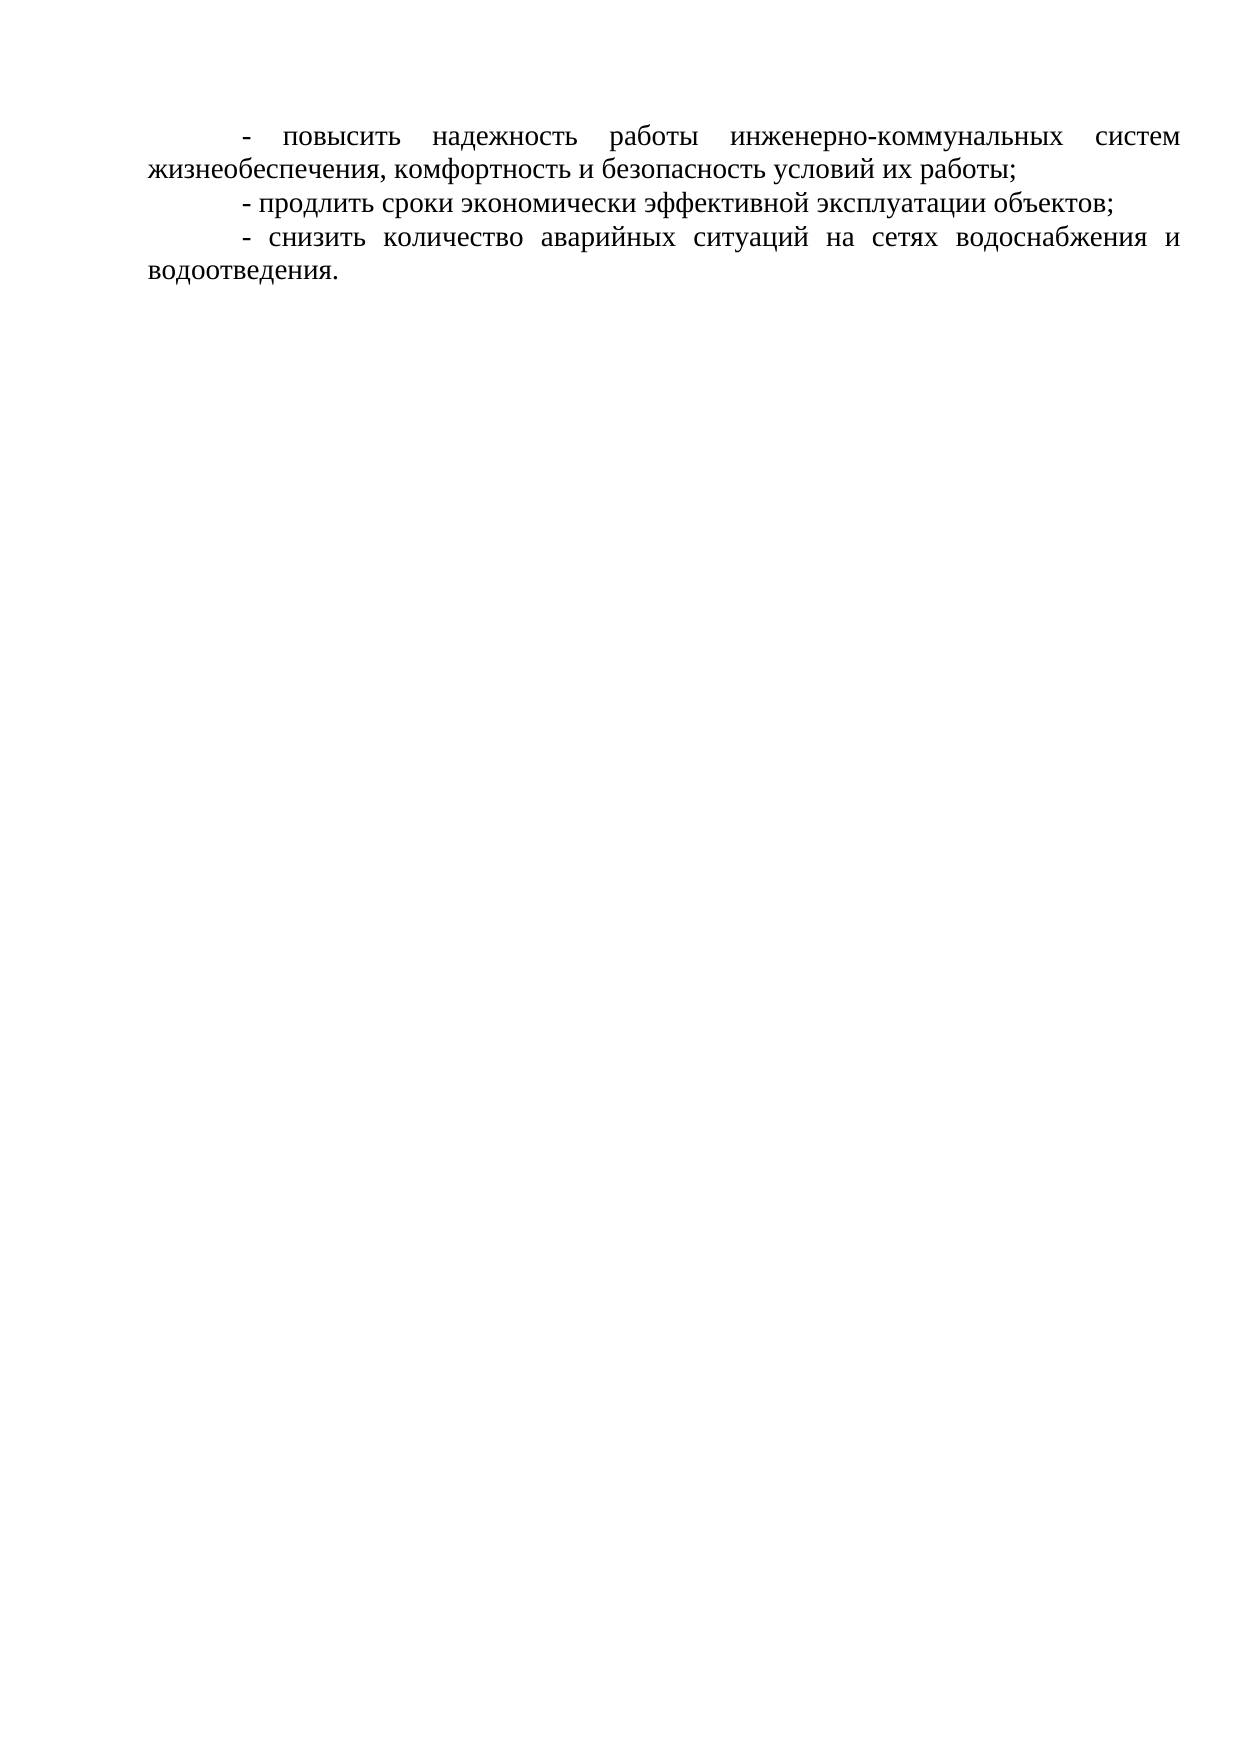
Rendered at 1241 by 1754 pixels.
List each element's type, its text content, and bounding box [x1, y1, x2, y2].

text - повысить надежность работы инженерно-коммунальных систем жизнеобеспечения, комфортность и безопасность условий их работы; [148, 118, 1181, 185]
text - снизить количество аварийных ситуаций на сетях водоснабжения и водоотведения. [148, 219, 1181, 286]
text - продлить сроки экономически эффективной эксплуатации объектов; [148, 185, 1181, 219]
